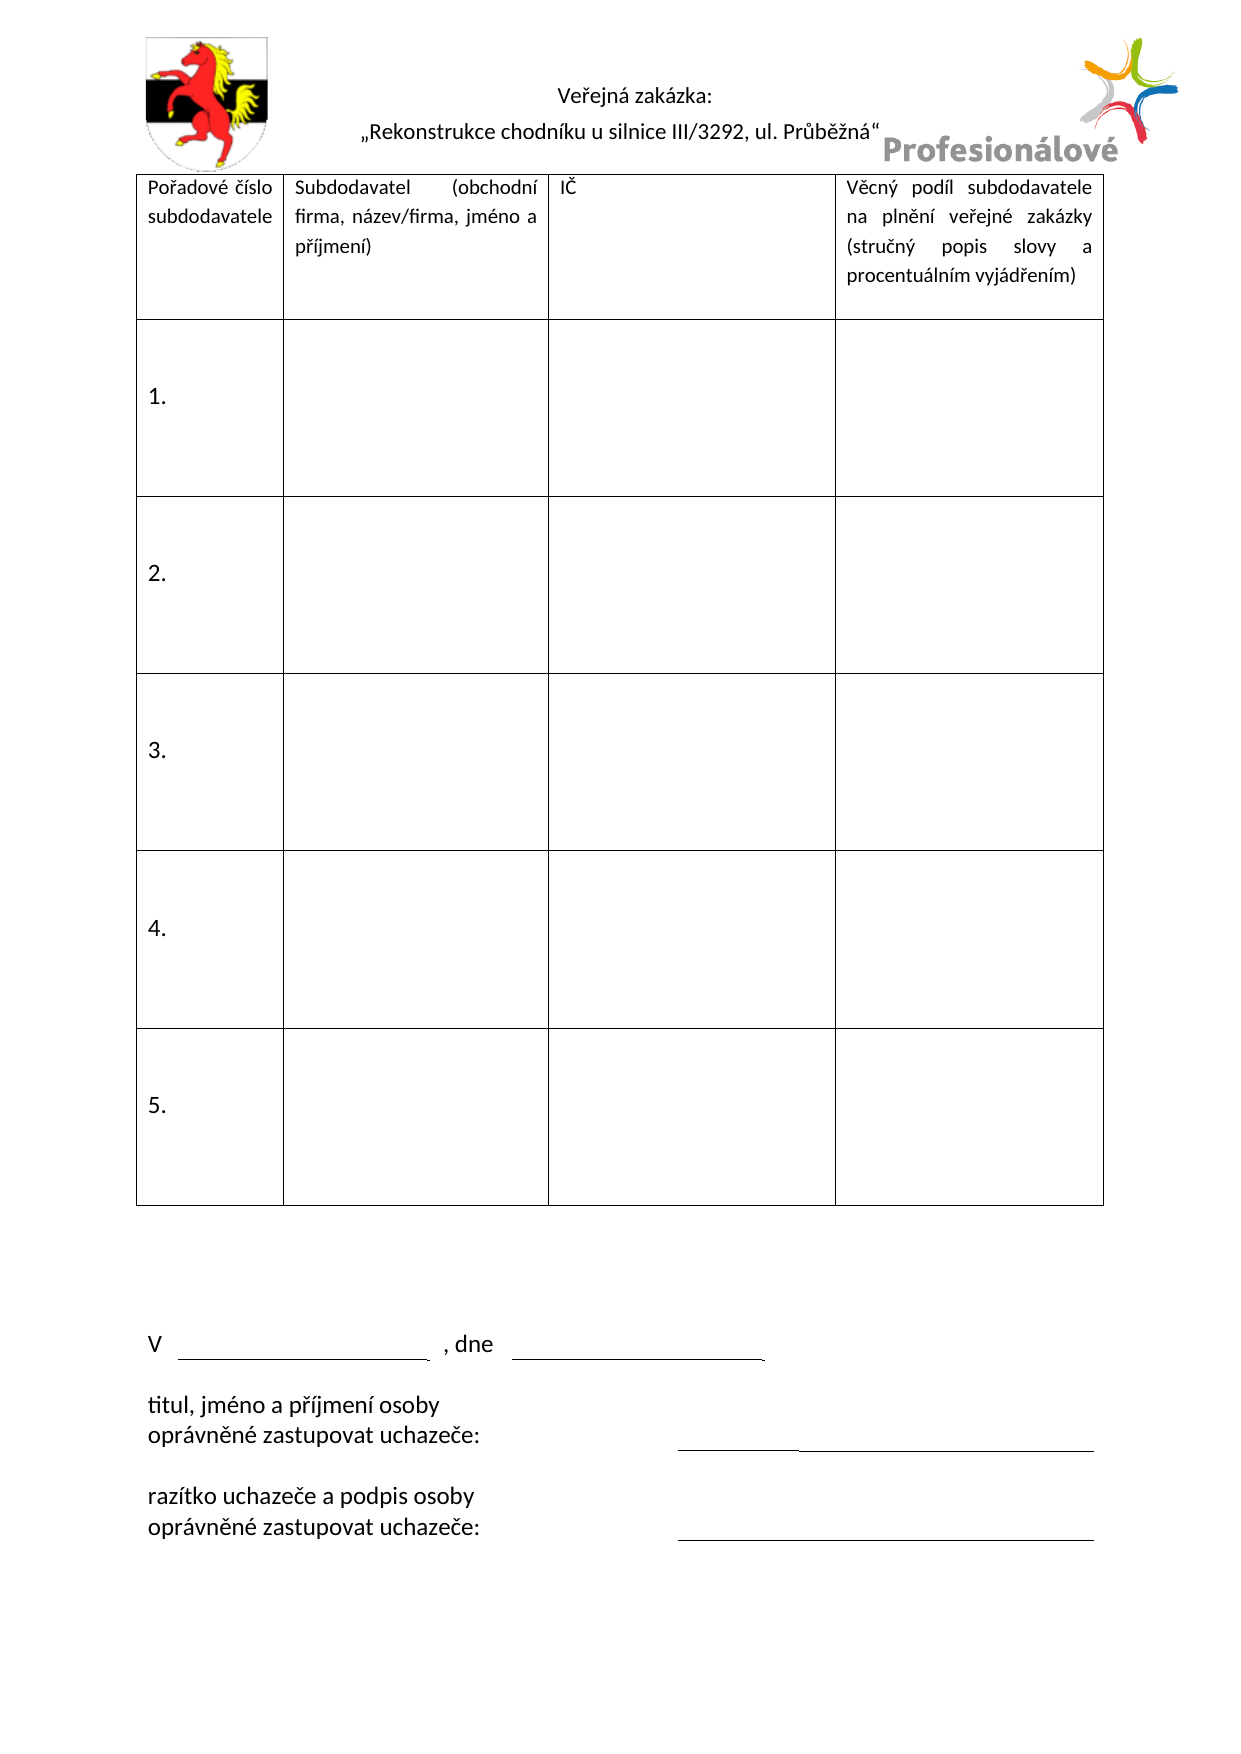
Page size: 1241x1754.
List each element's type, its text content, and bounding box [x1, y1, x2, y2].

table_cell [836, 497, 1103, 673]
table_header Subdodavatel (obchodní firma, název/firma, jméno a příjmení) [284, 175, 548, 319]
table_header Pořadové číslo subdodavatele [137, 175, 283, 319]
table_cell [836, 674, 1103, 850]
table_cell [284, 497, 548, 673]
table_cell [549, 1029, 835, 1204]
text oprávněné zastupovat uchazeče: [148, 1511, 1093, 1541]
table_cell [549, 851, 835, 1027]
table_cell [284, 1029, 548, 1204]
table_cell [549, 674, 835, 850]
table_cell [549, 320, 835, 496]
table_cell [284, 320, 548, 496]
table_cell 3. [137, 674, 283, 850]
table_cell 1. [137, 320, 283, 496]
table_cell [836, 320, 1103, 496]
text oprávněné zastupovat uchazeče: [148, 1419, 1093, 1450]
table_header IČ [549, 175, 835, 319]
table_cell [836, 851, 1103, 1027]
table_cell 5. [137, 1029, 283, 1204]
table_cell [549, 497, 835, 673]
table_cell [284, 674, 548, 850]
table_cell [836, 1029, 1103, 1204]
table_cell 4. [137, 851, 283, 1027]
text razítko uchazeče a podpis osoby [148, 1480, 1093, 1511]
table_cell 2. [137, 497, 283, 673]
text V , dne [148, 1328, 1093, 1358]
picture [861, 20, 1195, 188]
table_cell [284, 851, 548, 1027]
text titul, jméno a příjmení osoby [148, 1389, 1093, 1419]
table_header Věcný podíl subdodavatele na plnění veřejné zakázky (stručný popis slovy a procentuálním vyjádřením) [836, 175, 1103, 319]
picture [145, 37, 268, 172]
